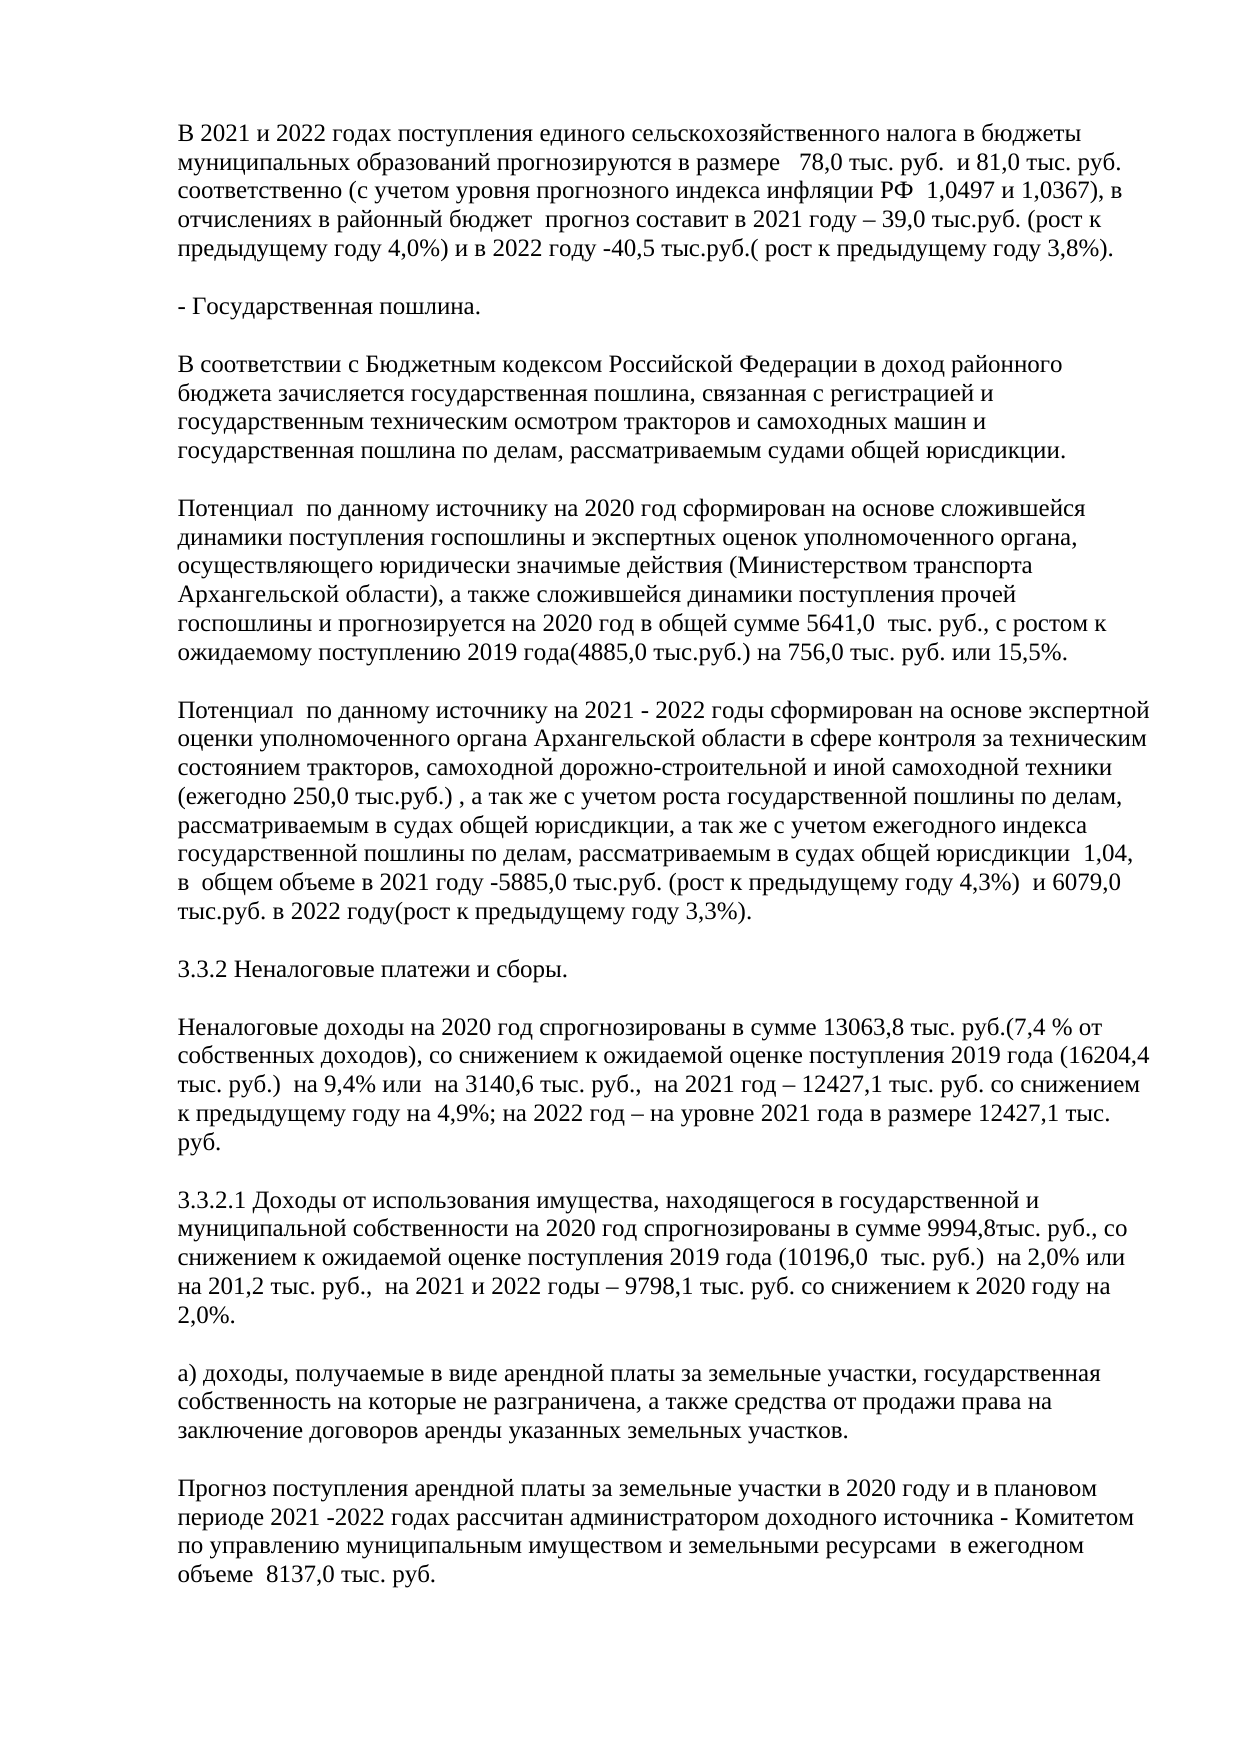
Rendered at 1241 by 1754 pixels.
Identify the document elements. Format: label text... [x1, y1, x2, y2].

text В 2021 и 2022 годах поступления единого сельскохозяйственного налога в бюджеты муниципальных образований прогнозируются в размере 78,0 тыс. руб. и 81,0 тыс. руб. соответственно (с учетом уровня прогнозного индекса инфляции РФ 1,0497 и 1,0367), в отчислениях в районный бюджет прогноз составит в 2021 году – 39,0 тыс.руб. (рост к предыдущему году 4,0%) и в 2022 году -40,5 тыс.руб.( рост к предыдущему году 3,8%). [177, 118, 1152, 262]
text а) доходы, получаемые в виде арендной платы за земельные участки, государственная собственность на которые не разграничена, а также средства от продажи права на заключение договоров аренды указанных земельных участков. [177, 1358, 1152, 1444]
text 3.3.2 Неналоговые платежи и сборы. [177, 954, 1152, 983]
text - Государственная пошлина. [177, 291, 1152, 320]
text Потенциал по данному источнику на 2020 год сформирован на основе сложившейся динамики поступления госпошлины и экспертных оценок уполномоченного органа, осуществляющего юридически значимые действия (Министерством транспорта Архангельской области), а также сложившейся динамики поступления прочей госпошлины и прогнозируется на 2020 год в общей сумме 5641,0 тыс. руб., с ростом к ожидаемому поступлению 2019 года(4885,0 тыс.руб.) на 756,0 тыс. руб. или 15,5%. [177, 493, 1152, 666]
text Неналоговые доходы на 2020 год спрогнозированы в сумме 13063,8 тыс. руб.(7,4 % от собственных доходов), со снижением к ожидаемой оценке поступления 2019 года (16204,4 тыс. руб.) на 9,4% или на 3140,6 тыс. руб., на 2021 год – 12427,1 тыс. руб. со снижением к предыдущему году на 4,9%; на 2022 год – на уровне 2021 года в размере 12427,1 тыс. руб. [177, 1012, 1152, 1156]
text Потенциал по данному источнику на 2021 - 2022 годы сформирован на основе экспертной оценки уполномоченного органа Архангельской области в сфере контроля за техническим состоянием тракторов, самоходной дорожно-строительной и иной самоходной техники (ежегодно 250,0 тыс.руб.) , а так же с учетом роста государственной пошлины по делам, рассматриваемым в судах общей юрисдикции, а так же с учетом ежегодного индекса государственной пошлины по делам, рассматриваемым в судах общей юрисдикции 1,04, в общем объеме в 2021 году -5885,0 тыс.руб. (рост к предыдущему году 4,3%) и 6079,0 тыс.руб. в 2022 году(рост к предыдущему году 3,3%). [177, 695, 1152, 925]
text В соответствии с Бюджетным кодексом Российской Федерации в доход районного бюджета зачисляется государственная пошлина, связанная с регистрацией и государственным техническим осмотром тракторов и самоходных машин и государственная пошлина по делам, рассматриваемым судами общей юрисдикции. [177, 349, 1152, 464]
text 3.3.2.1 Доходы от использования имущества, находящегося в государственной и муниципальной собственности на 2020 год спрогнозированы в сумме 9994,8тыс. руб., со снижением к ожидаемой оценке поступления 2019 года (10196,0 тыс. руб.) на 2,0% или на 201,2 тыс. руб., на 2021 и 2022 годы – 9798,1 тыс. руб. со снижением к 2020 году на 2,0%. [177, 1185, 1152, 1328]
text Прогноз поступления арендной платы за земельные участки в 2020 году и в плановом периоде 2021 -2022 годах рассчитан администратором доходного источника - Комитетом по управлению муниципальным имуществом и земельными ресурсами в ежегодном объеме 8137,0 тыс. руб. [177, 1473, 1152, 1588]
